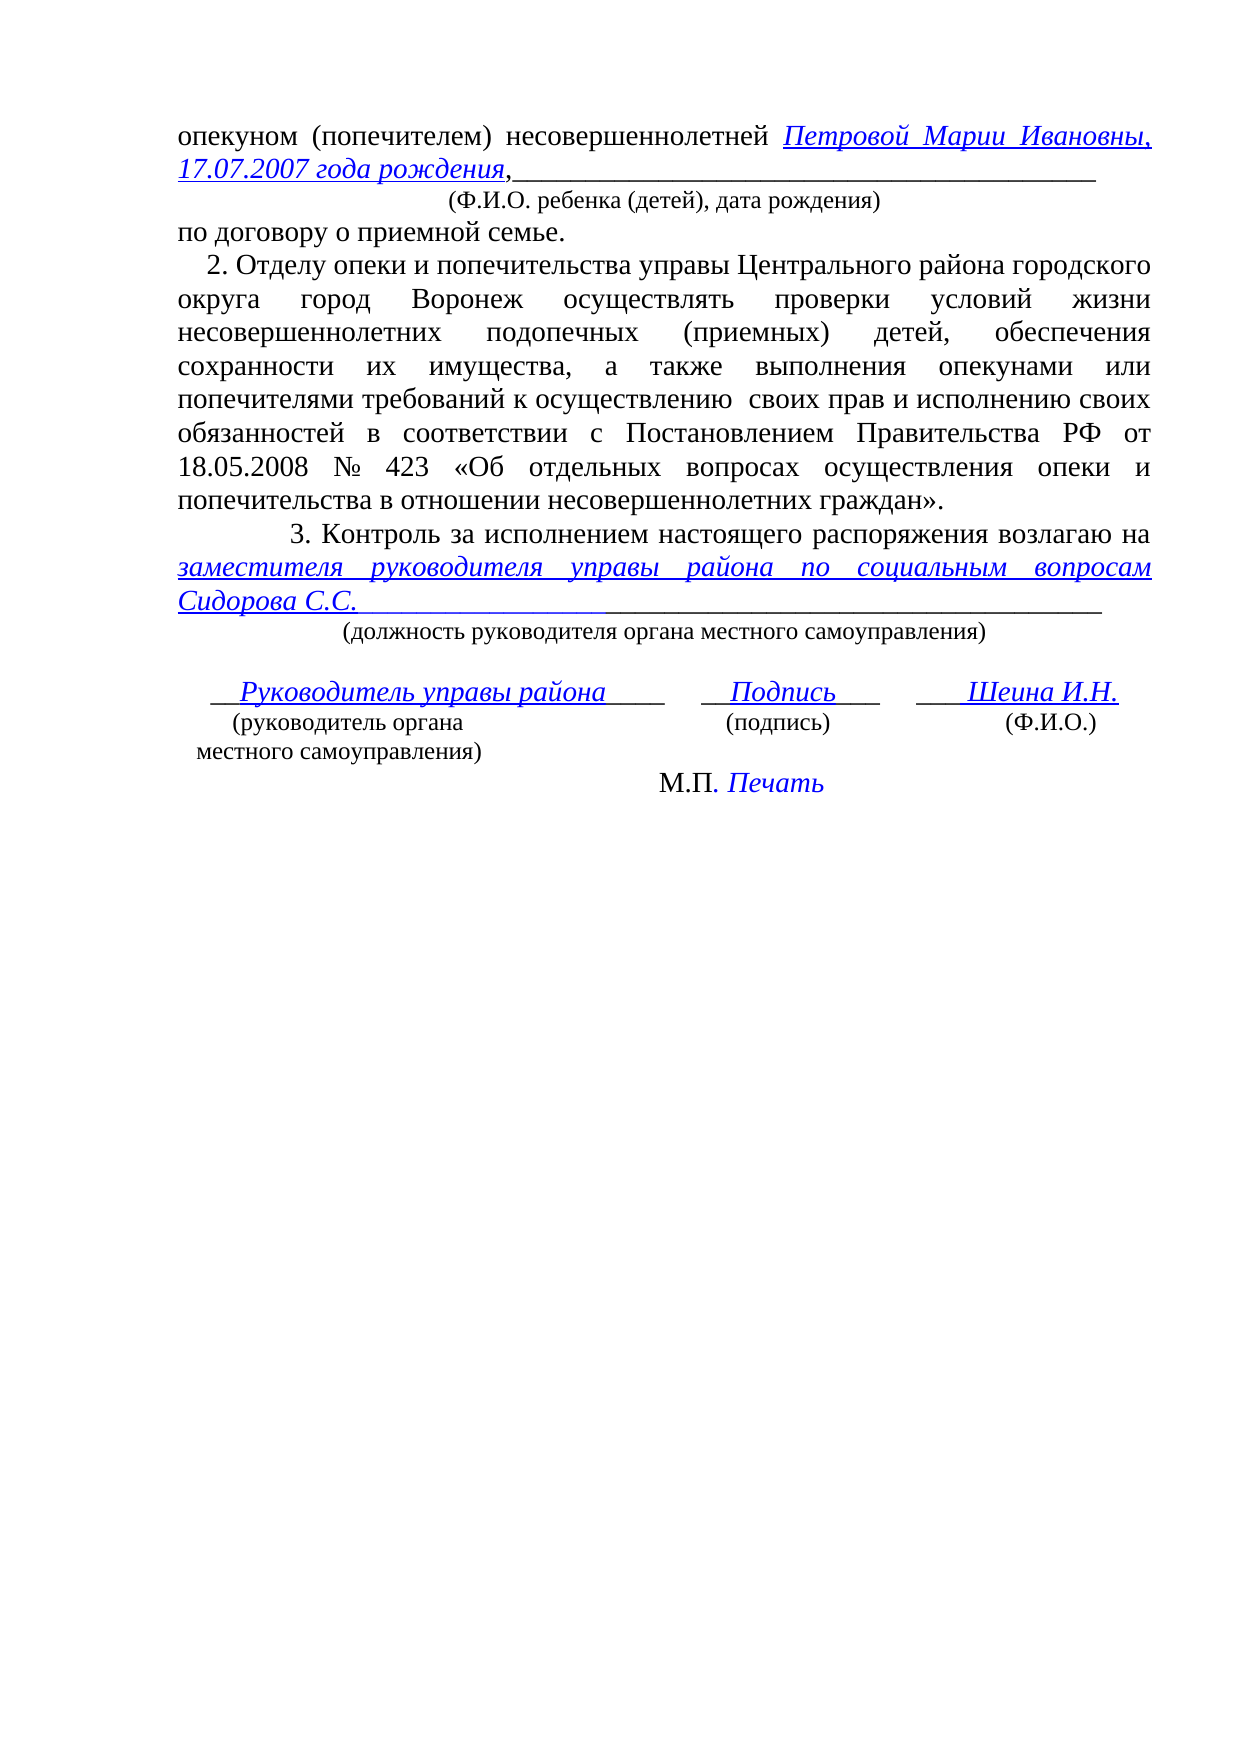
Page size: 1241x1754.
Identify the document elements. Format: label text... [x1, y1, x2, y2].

text __Руководитель управы района____ __Подпись___ ___ Шеина И.Н. (руководитель органа (подпись) (Ф.И.О.) [177, 674, 1152, 736]
text 3. Контроль за исполнением настоящего распоряжения возлагаю на заместителя руководителя управы района по социальным вопросам Сидорова С.С.___________________________________________________ [177, 516, 1152, 578]
text по договору о приемной семье. [177, 214, 1152, 247]
text 3. Контроль за исполнением настоящего распоряжения возлагаю на заместителя руководителя управы района по социальным вопросам Сидорова С.С.___________________________________________________ [177, 579, 1152, 616]
text местного самоуправления) [177, 736, 1152, 765]
text (должность руководителя органа местного самоуправления) [177, 616, 1152, 645]
text (Ф.И.О. ребенка (детей), дата рождения) [177, 185, 1152, 214]
text опекуном (попечителем) несовершеннолетней Петровой Марии Ивановны, 17.07.2007 года рождения,________________________________________ [177, 118, 1152, 185]
text 2. Отделу опеки и попечительства управы Центрального района городского округа город Воронеж осуществлять проверки условий жизни несовершеннолетних подопечных (приемных) детей, обеспечения сохранности их имущества, а также выполнения опекунами или попечителями требований к осуществлению своих прав и исполнению своих обязанностей в соответствии с Постановлением Правительства РФ от 18.05.2008 № 423 «Об отдельных вопросах осуществления опеки и попечительства в отношении несовершеннолетних граждан». [177, 247, 1152, 516]
text М.П. Печать [177, 765, 1152, 798]
